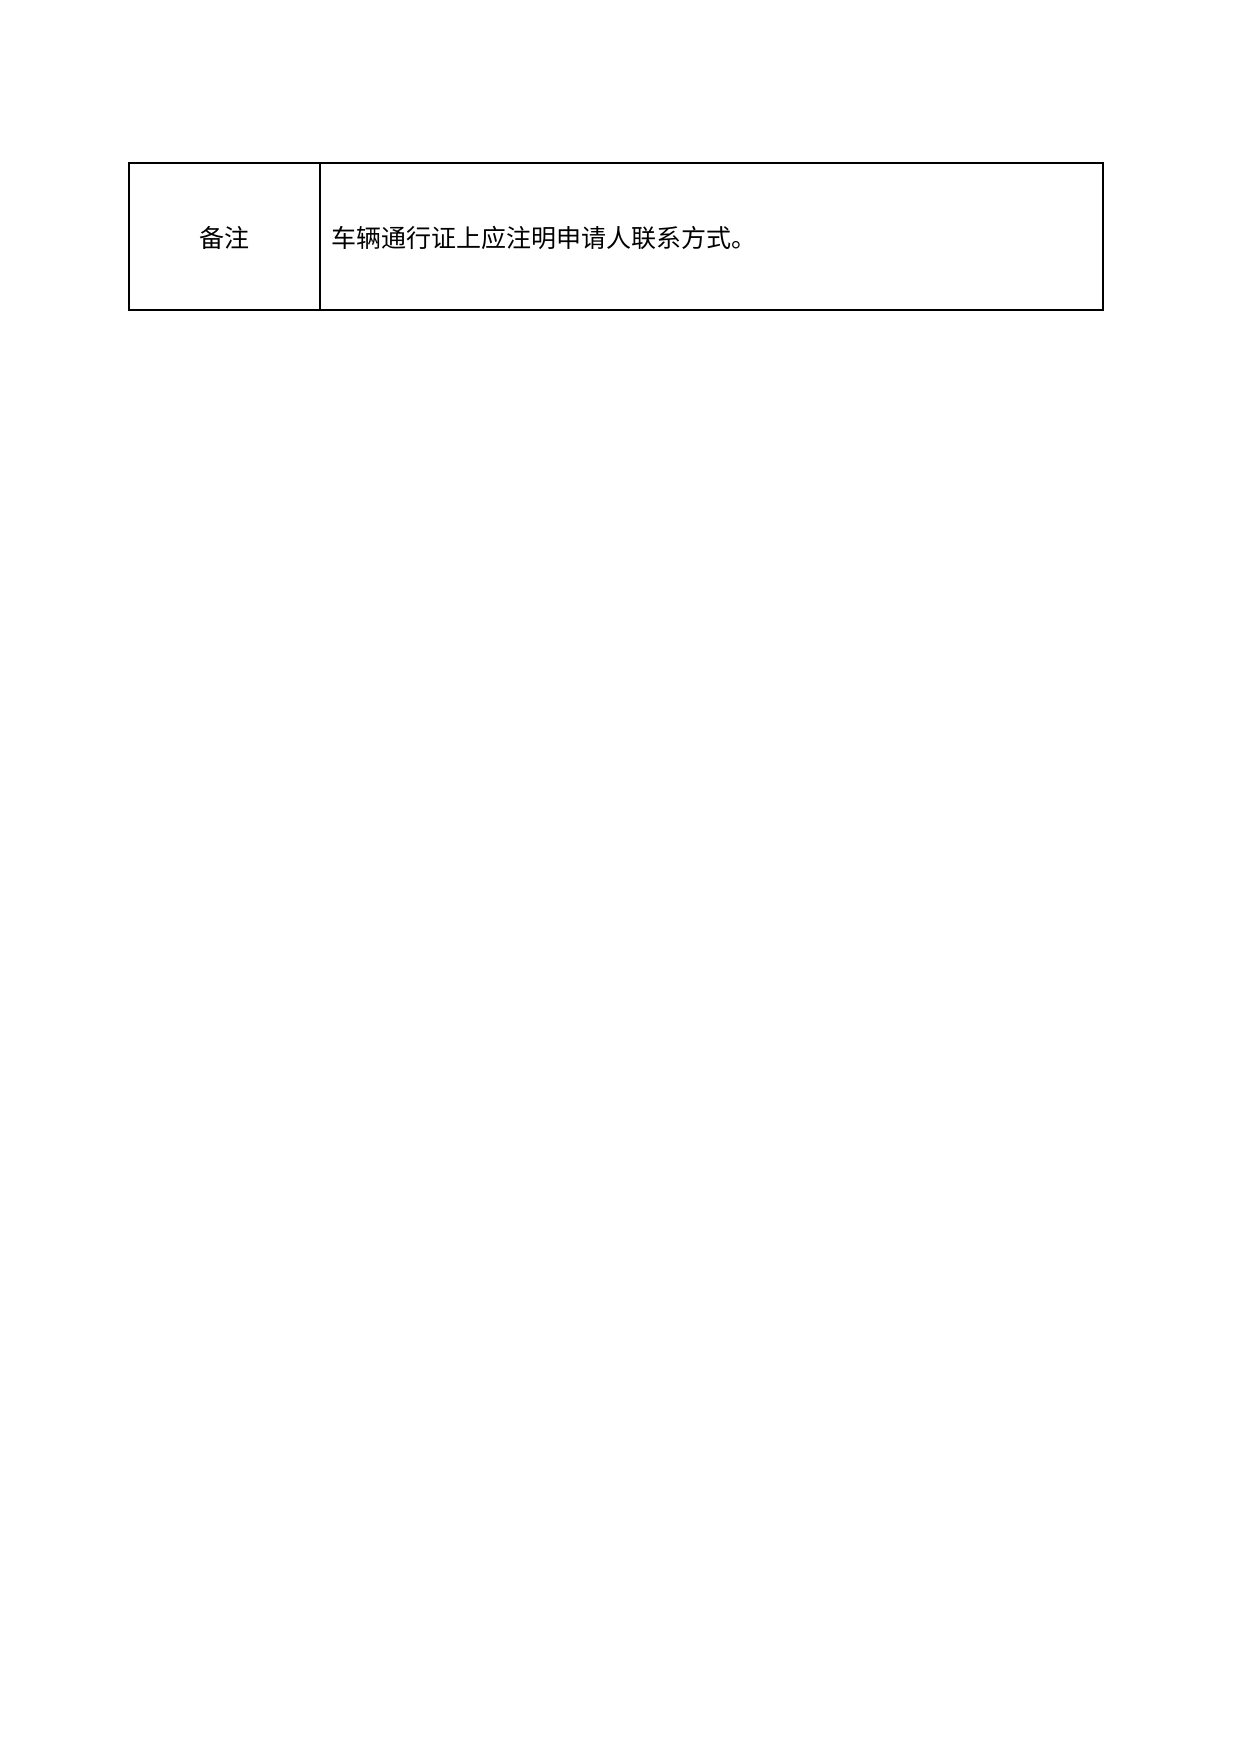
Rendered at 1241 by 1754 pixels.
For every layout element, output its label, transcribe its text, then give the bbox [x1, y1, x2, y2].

table_cell 备注 [130, 164, 319, 309]
table_cell 车辆通行证上应注明申请人联系方式。 [321, 164, 1102, 309]
